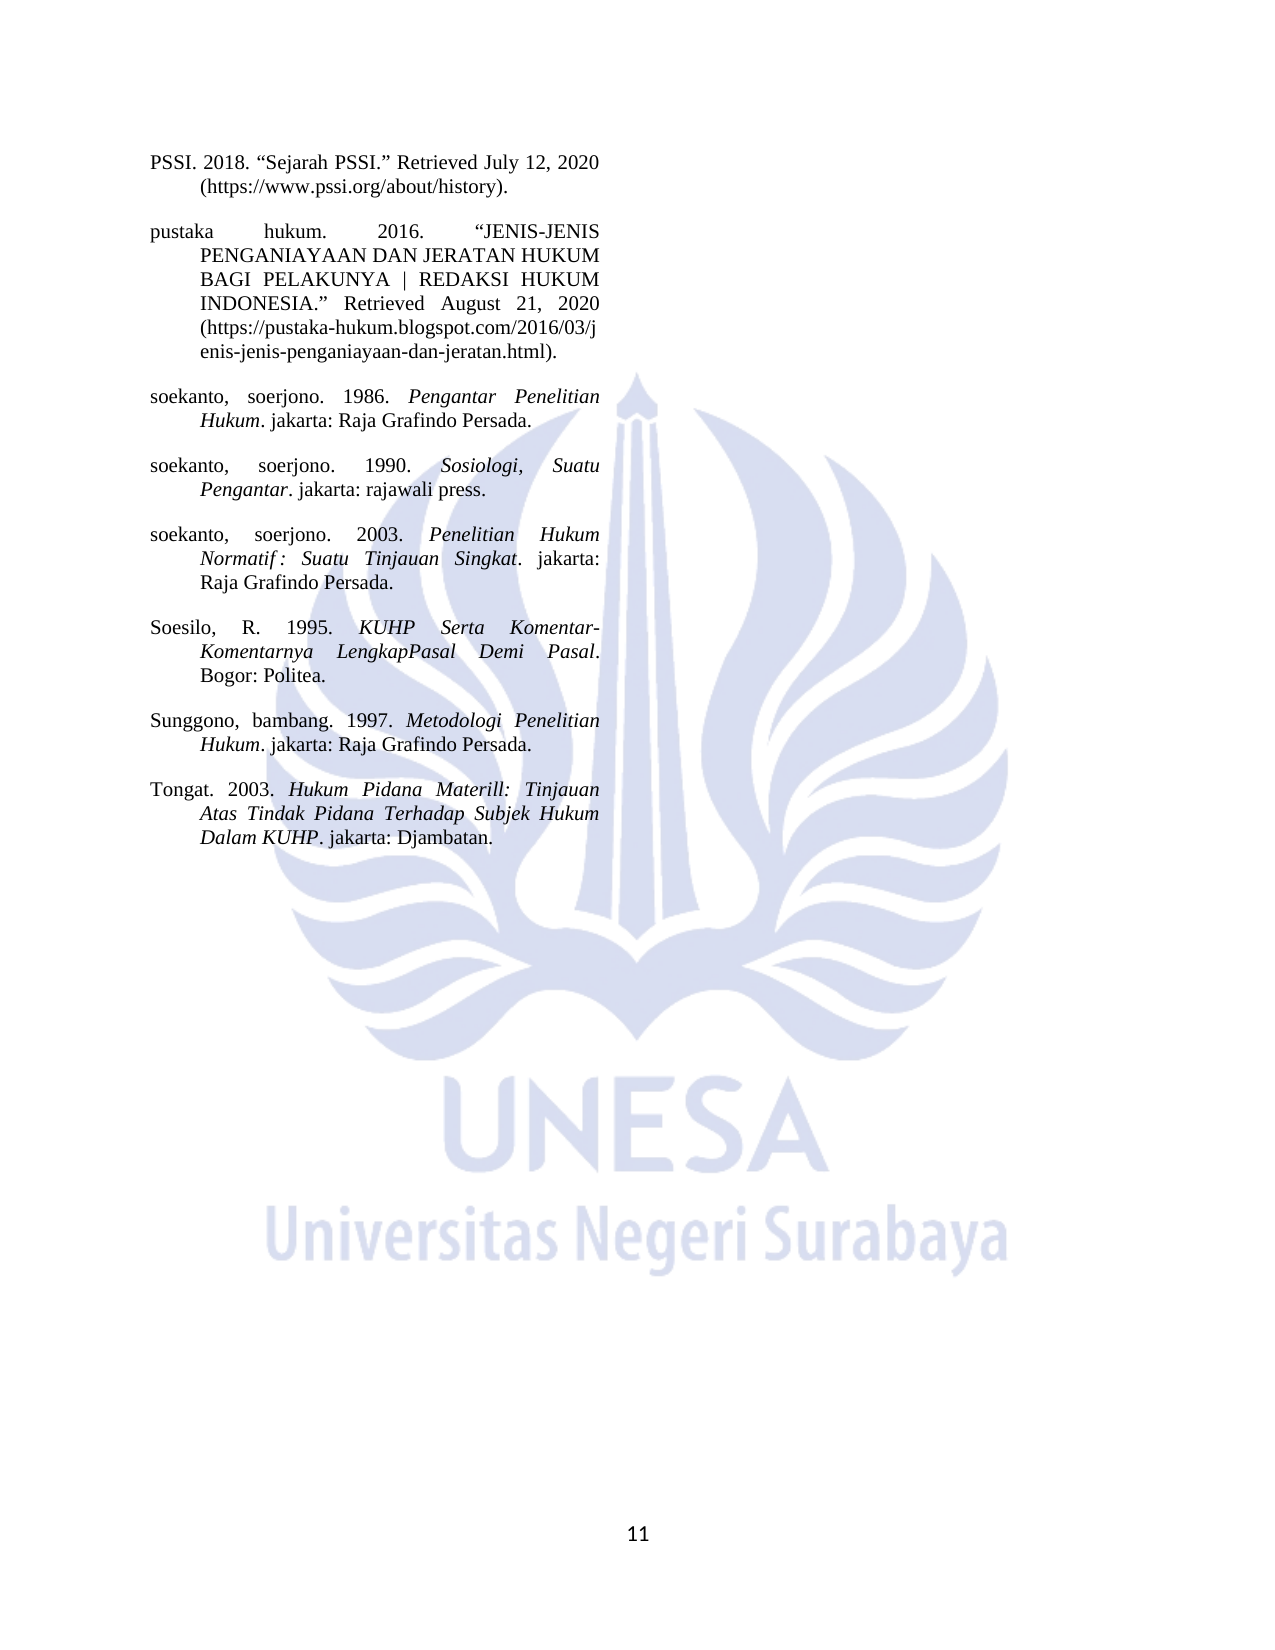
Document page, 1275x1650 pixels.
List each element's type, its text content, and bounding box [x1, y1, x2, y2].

text PSSI. 2018. “Sejarah PSSI.” Retrieved July 12, 2020 (https://www.pssi.org/about/history). [150, 150, 600, 198]
text Soesilo, R. 1995. KUHP Serta Komentar-Komentarnya LengkapPasal Demi Pasal. Bogor: Politea. [150, 615, 600, 687]
text soekanto, soerjono. 1986. Pengantar Penelitian Hukum. jakarta: Raja Grafindo Persada. [150, 384, 600, 432]
text pustaka hukum. 2016. “JENIS-JENIS PENGANIAYAAN DAN JERATAN HUKUM BAGI PELAKUNYA | REDAKSI HUKUM INDONESIA.” Retrieved August 21, 2020 (https://pustaka-hukum.blogspot.com/2016/03/jenis-jenis-penganiayaan-dan-jeratan.html). [150, 219, 600, 363]
text Sunggono, bambang. 1997. Metodologi Penelitian Hukum. jakarta: Raja Grafindo Persada. [150, 708, 600, 756]
text soekanto, soerjono. 1990. Sosiologi, Suatu Pengantar. jakarta: rajawali press. [150, 453, 600, 501]
text soekanto, soerjono. 2003. Penelitian Hukum Normatif : Suatu Tinjauan Singkat. jakarta: Raja Grafindo Persada. [150, 522, 600, 594]
text Tongat. 2003. Hukum Pidana Materill: Tinjauan Atas Tindak Pidana Terhadap Subjek Hukum Dalam KUHP. jakarta: Djambatan. [150, 777, 600, 849]
